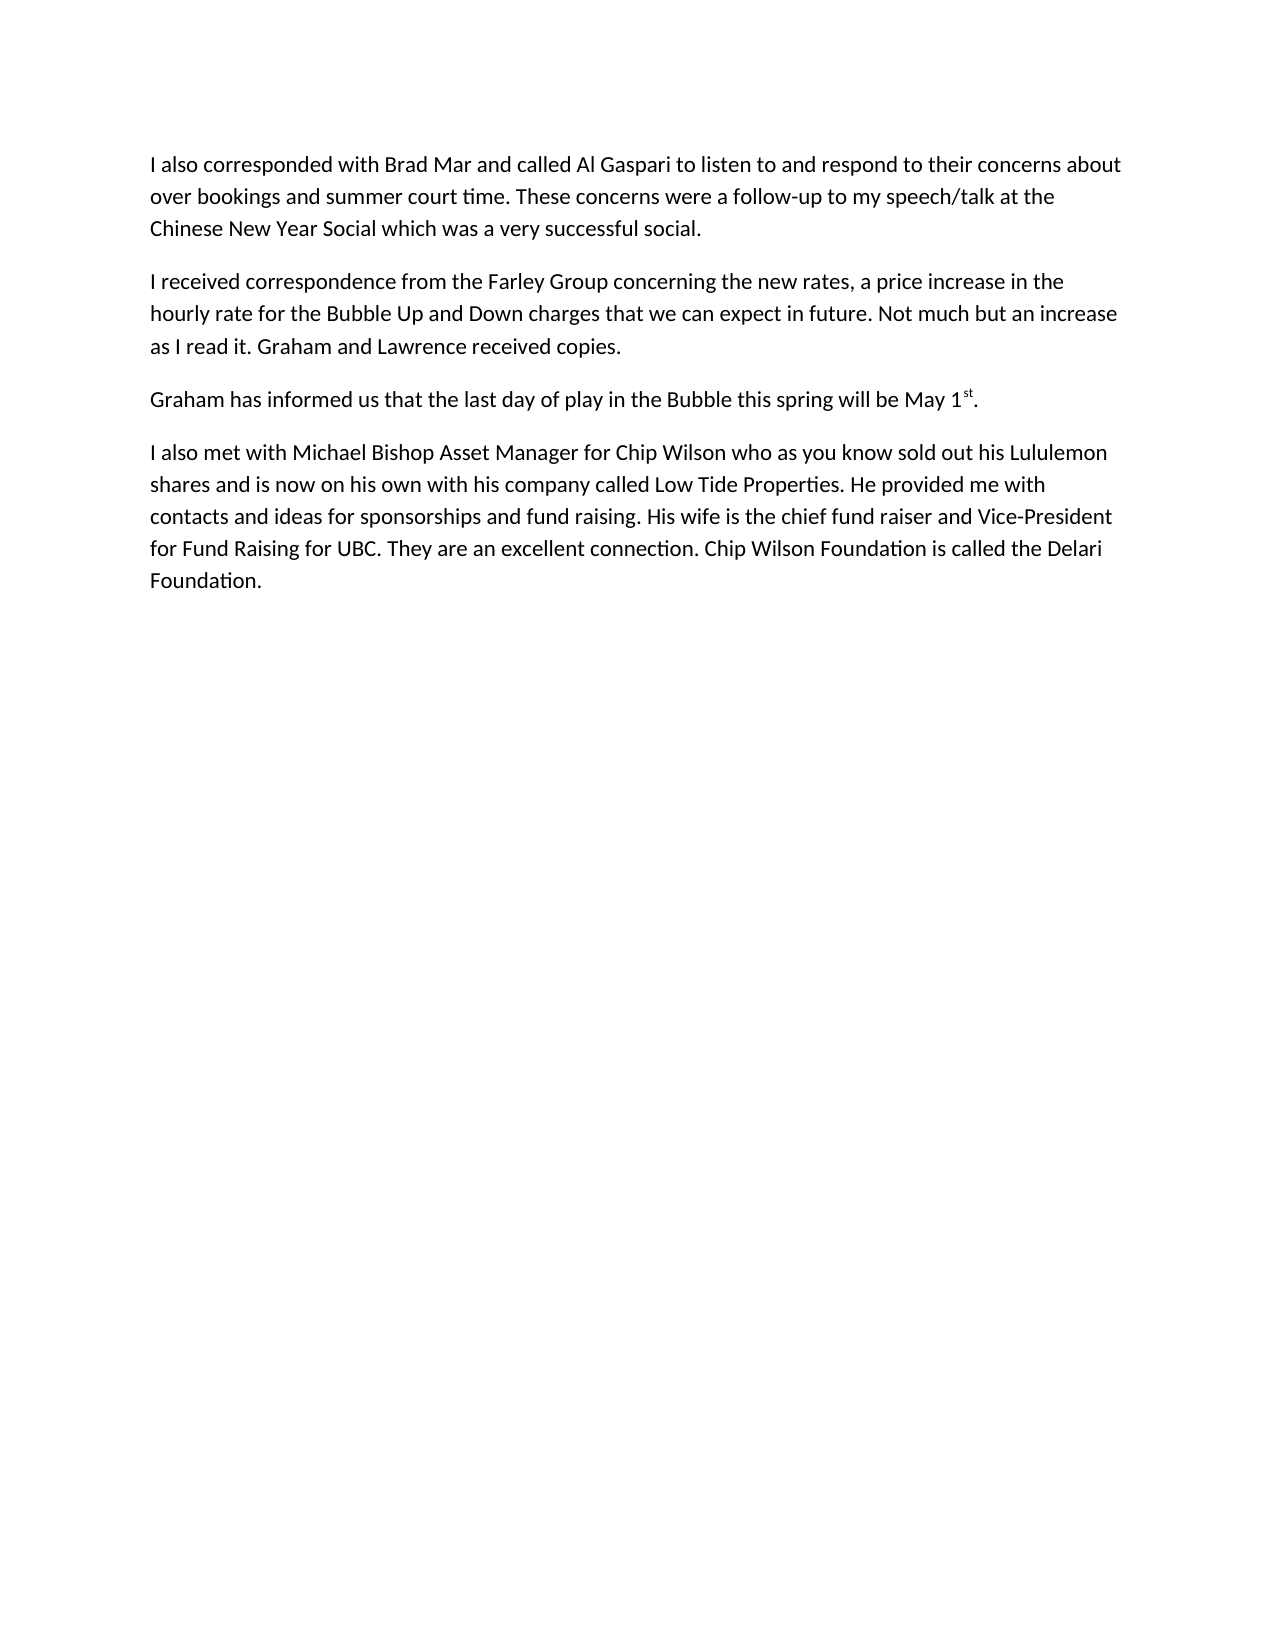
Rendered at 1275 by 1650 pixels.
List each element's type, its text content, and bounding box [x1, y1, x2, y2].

text I also corresponded with Brad Mar and called Al Gaspari to listen to and respond to their concerns about over bookings and summer court time. These concerns were a follow-up to my speech/talk at the Chinese New Year Social which was a very successful social. [150, 150, 1125, 242]
text I received correspondence from the Farley Group concerning the new rates, a price increase in the hourly rate for the Bubble Up and Down charges that we can expect in future. Not much but an increase as I read it. Graham and Lawrence received copies. [150, 267, 1125, 360]
text I also met with Michael Bishop Asset Manager for Chip Wilson who as you know sold out his Lululemon shares and is now on his own with his company called Low Tide Properties. He provided me with contacts and ideas for sponsorships and fund raising. His wife is the chief fund raiser and Vice-President for Fund Raising for UBC. They are an excellent connection. Chip Wilson Foundation is called the Delari Foundation. [150, 438, 1125, 594]
text Graham has informed us that the last day of play in the Bubble this spring will be May 1st. [150, 385, 1125, 413]
